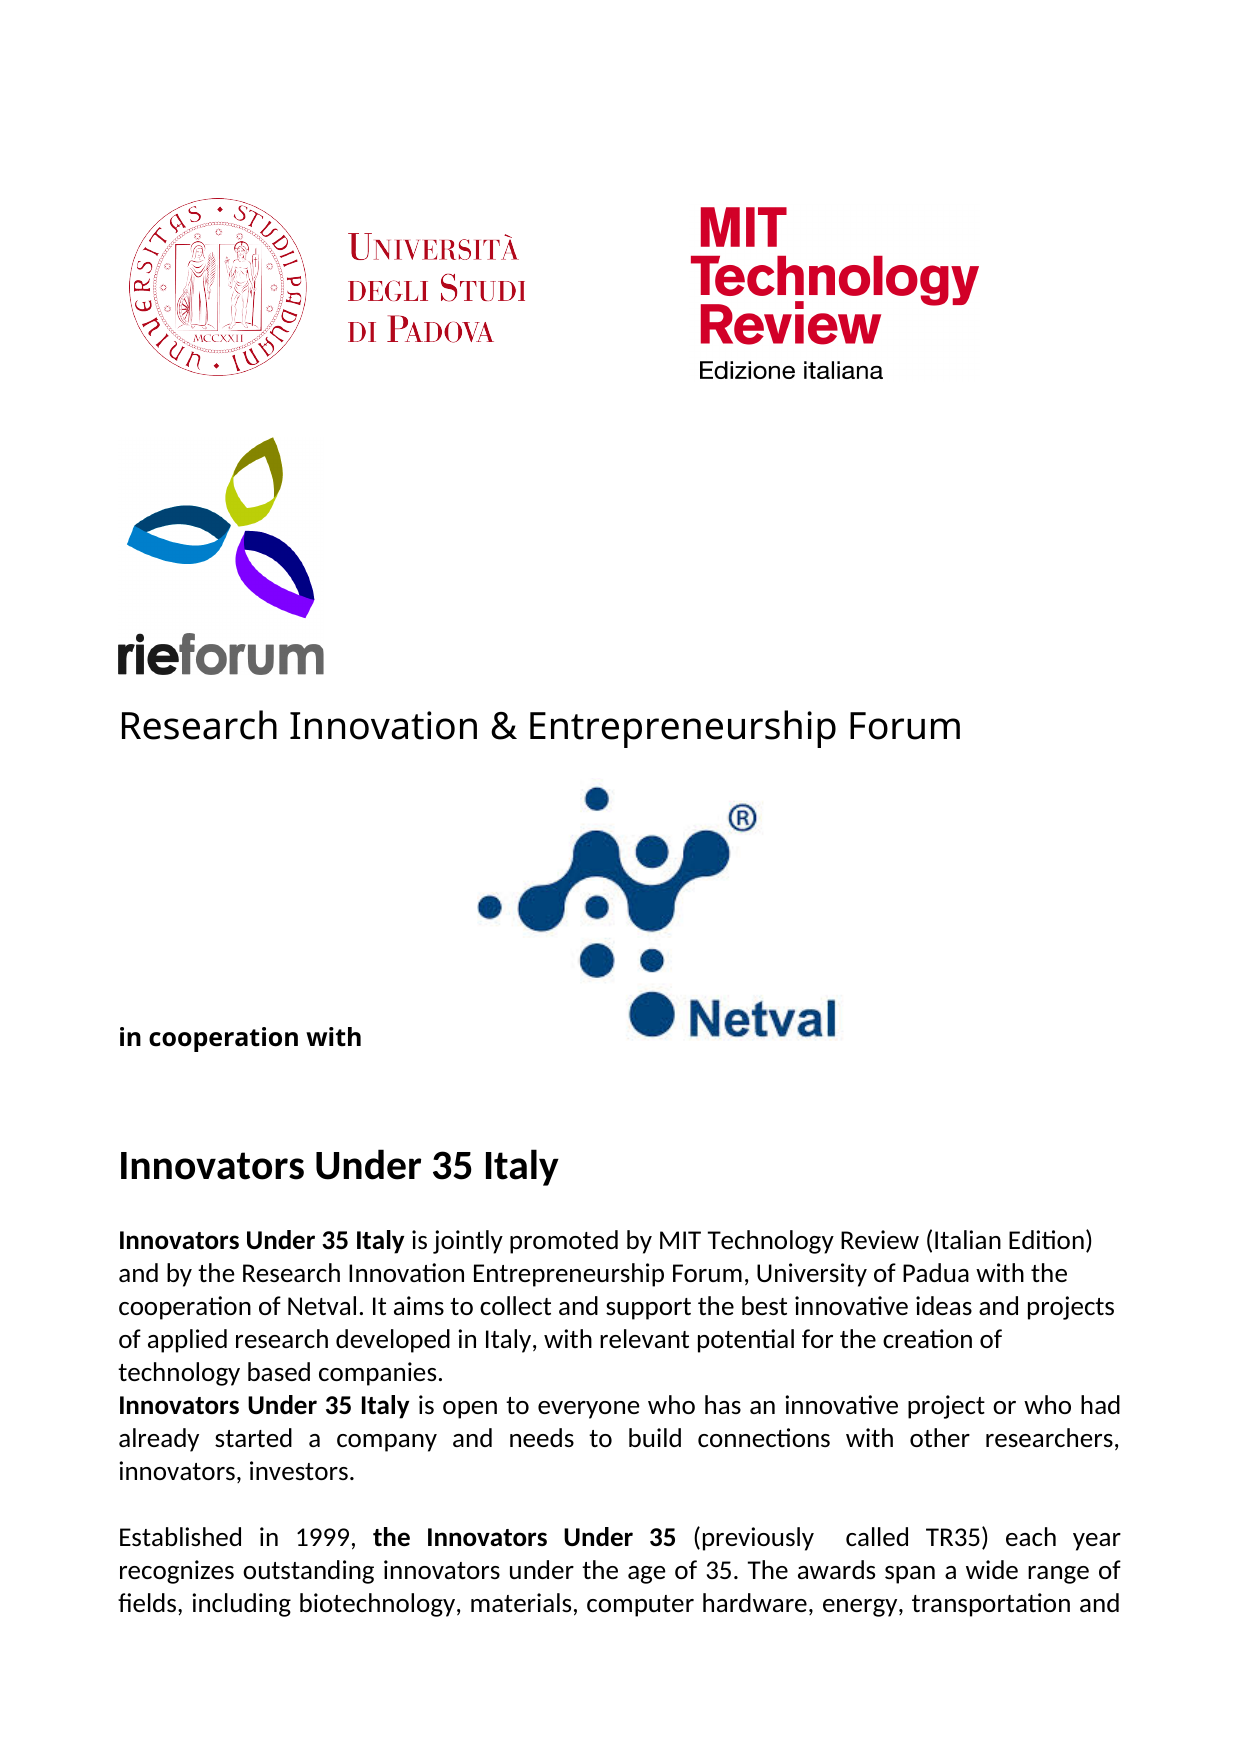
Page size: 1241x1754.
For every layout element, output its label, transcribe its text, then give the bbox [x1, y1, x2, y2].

picture [688, 204, 981, 382]
picture [118, 437, 324, 675]
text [118, 1520, 1122, 1619]
text Research Innovation & Entrepreneurship Forum [118, 699, 1122, 750]
text Innovators Under 35 Italy is open to everyone who has an innovative project or who had already started a company and needs to build connections with other researchers, innovators, investors. [118, 1388, 1122, 1487]
picture [129, 198, 526, 376]
text Innovators Under 35 Italy [118, 1139, 1122, 1190]
text in cooperation with [118, 779, 1122, 1053]
text Innovators Under 35 Italy is jointly promoted by MIT Technology Review (Italian Edition) and by the Research Innovation Entrepreneurship Forum, University of Padua with the cooperation of Netval. It aims to collect and support the best innovative ideas and projects of applied research developed in Italy, with relevant potential for the creation of technology based companies. [118, 1223, 1122, 1388]
